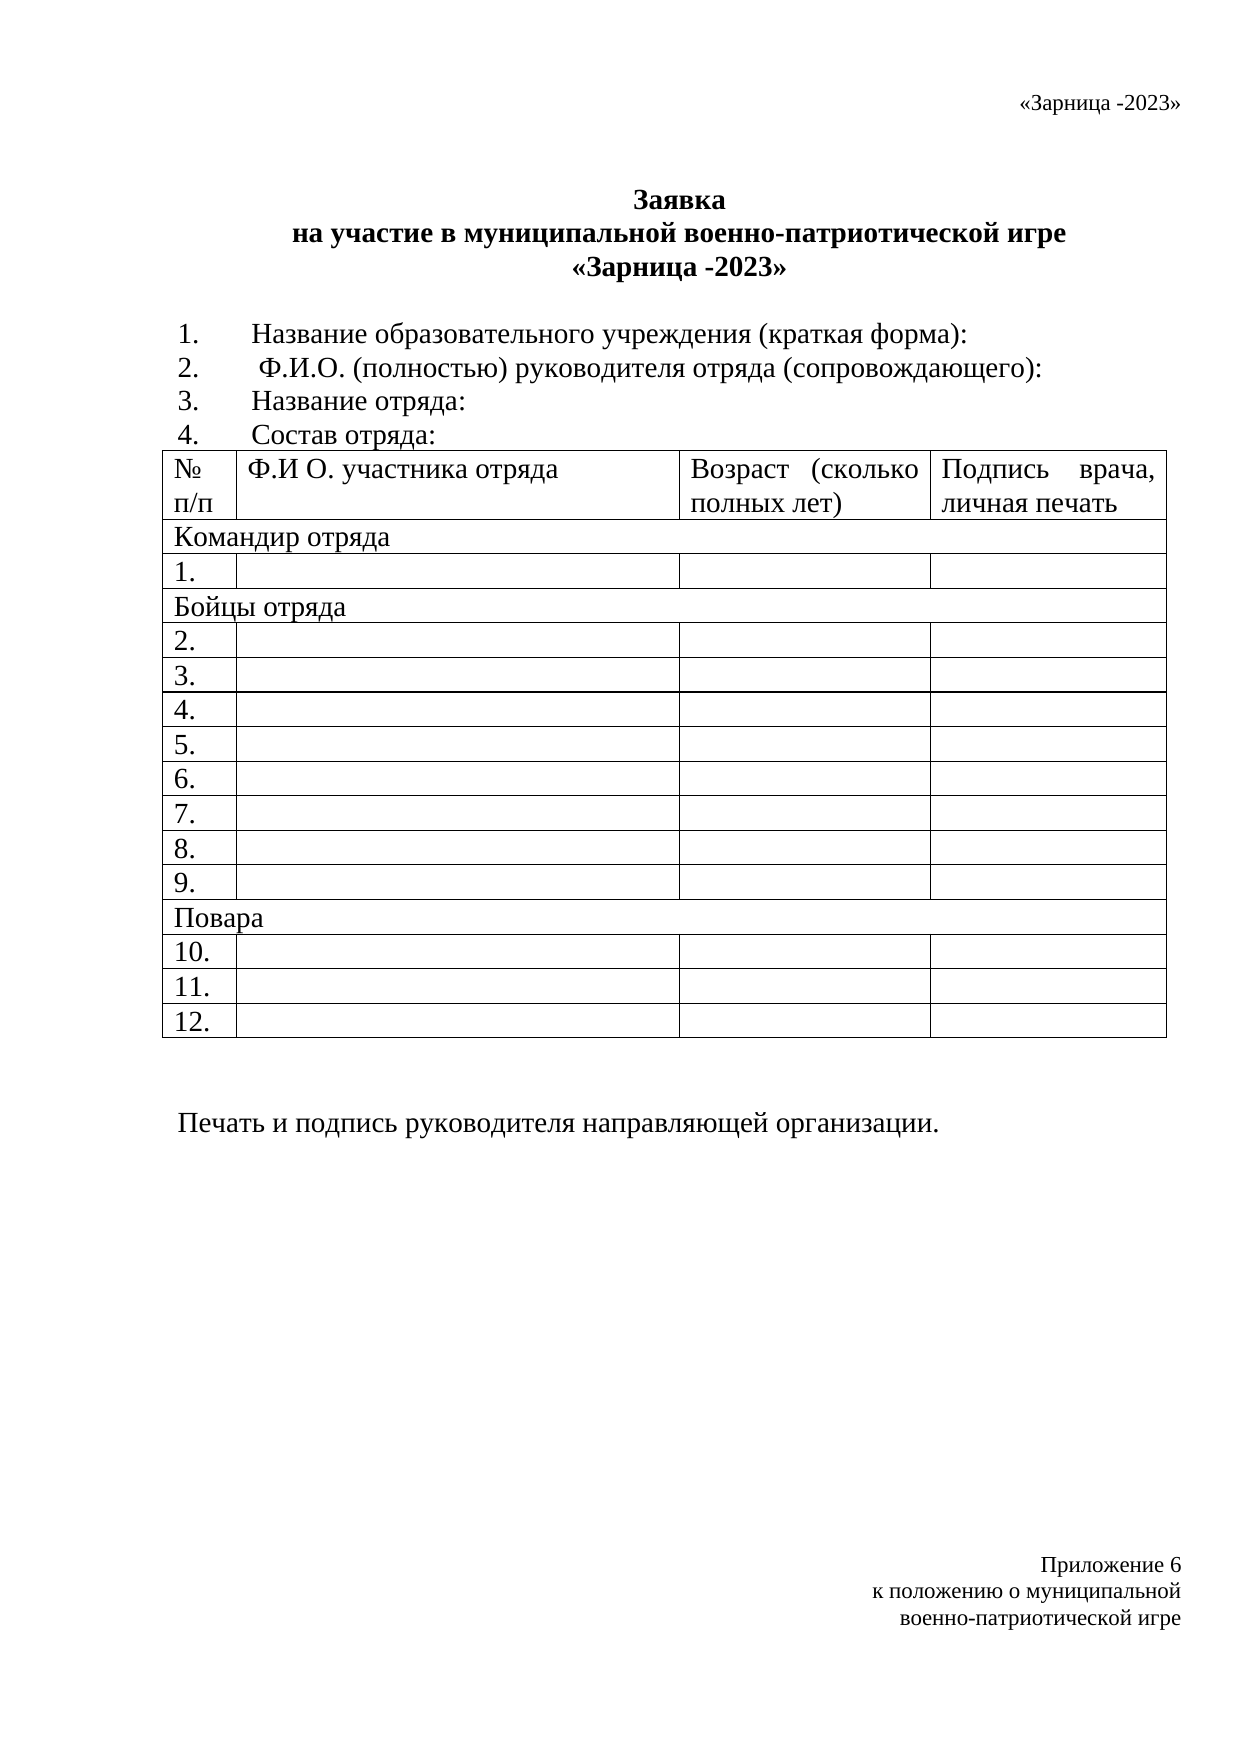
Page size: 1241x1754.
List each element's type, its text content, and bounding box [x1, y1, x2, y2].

list Название отряда: [177, 383, 1181, 417]
table_cell [163, 865, 236, 899]
table_cell [680, 727, 930, 761]
table_cell [237, 623, 679, 657]
table_cell [163, 831, 236, 864]
list Состав отряда: [177, 417, 1181, 450]
table_header Ф.И О. участника отряда [237, 451, 679, 518]
table_cell [237, 693, 679, 726]
table_cell Повара [163, 900, 1166, 933]
table_cell [237, 865, 679, 899]
table_cell [163, 658, 236, 691]
table_cell [931, 658, 1166, 691]
table_cell [237, 658, 679, 691]
text «Зарница -2023» [177, 89, 1181, 115]
text «Зарница -2023» [177, 249, 1181, 283]
table_cell [237, 935, 679, 968]
table_cell [931, 831, 1166, 864]
table_cell [237, 1004, 679, 1037]
table_cell [680, 693, 930, 726]
table_cell [680, 623, 930, 657]
table_header № п/п [163, 451, 236, 518]
table_cell [931, 623, 1166, 657]
table_cell [931, 1004, 1166, 1037]
table_cell [237, 831, 679, 864]
table_cell [680, 658, 930, 691]
table_cell [931, 969, 1166, 1003]
table_cell [163, 554, 236, 588]
list Ф.И.О. (полностью) руководителя отряда (сопровождающего): [177, 350, 1181, 383]
table_cell [680, 969, 930, 1003]
text Заявка [177, 182, 1181, 216]
table_cell [931, 554, 1166, 588]
table_cell [680, 831, 930, 864]
table_cell [163, 969, 236, 1003]
table_cell [680, 796, 930, 830]
table_cell [163, 693, 236, 726]
text на участие в муниципальной военно-патриотической игре [177, 216, 1181, 249]
text военно-патриотической игре [177, 1604, 1181, 1630]
table_header Подпись врача, личная печать [931, 451, 1166, 518]
table_cell [931, 727, 1166, 761]
table_cell [163, 935, 236, 968]
table_cell [163, 762, 236, 795]
text к положению о муниципальной [177, 1577, 1181, 1604]
table_cell [237, 762, 679, 795]
table_cell [237, 796, 679, 830]
table_cell [931, 693, 1166, 726]
table_cell Бойцы отряда [163, 589, 1166, 622]
table_cell [931, 935, 1166, 968]
table_cell [237, 554, 679, 588]
table_cell [931, 865, 1166, 899]
table_cell [163, 796, 236, 830]
table_cell [680, 554, 930, 588]
list Название образовательного учреждения (краткая форма): [177, 316, 1181, 350]
table_cell [163, 1004, 236, 1037]
table_cell [680, 935, 930, 968]
table_cell [237, 969, 679, 1003]
table_cell [680, 865, 930, 899]
text Печать и подпись руководителя направляющей организации. [177, 1105, 1181, 1139]
table_cell Командир отряда [163, 520, 1166, 553]
table_cell [237, 727, 679, 761]
table_cell [931, 796, 1166, 830]
table_cell [680, 1004, 930, 1037]
table_cell [931, 762, 1166, 795]
table_header Возраст (сколько полных лет) [680, 451, 930, 518]
table_cell [680, 762, 930, 795]
table_cell [163, 623, 236, 657]
text Приложение 6 [177, 1551, 1181, 1577]
table_cell [163, 727, 236, 761]
